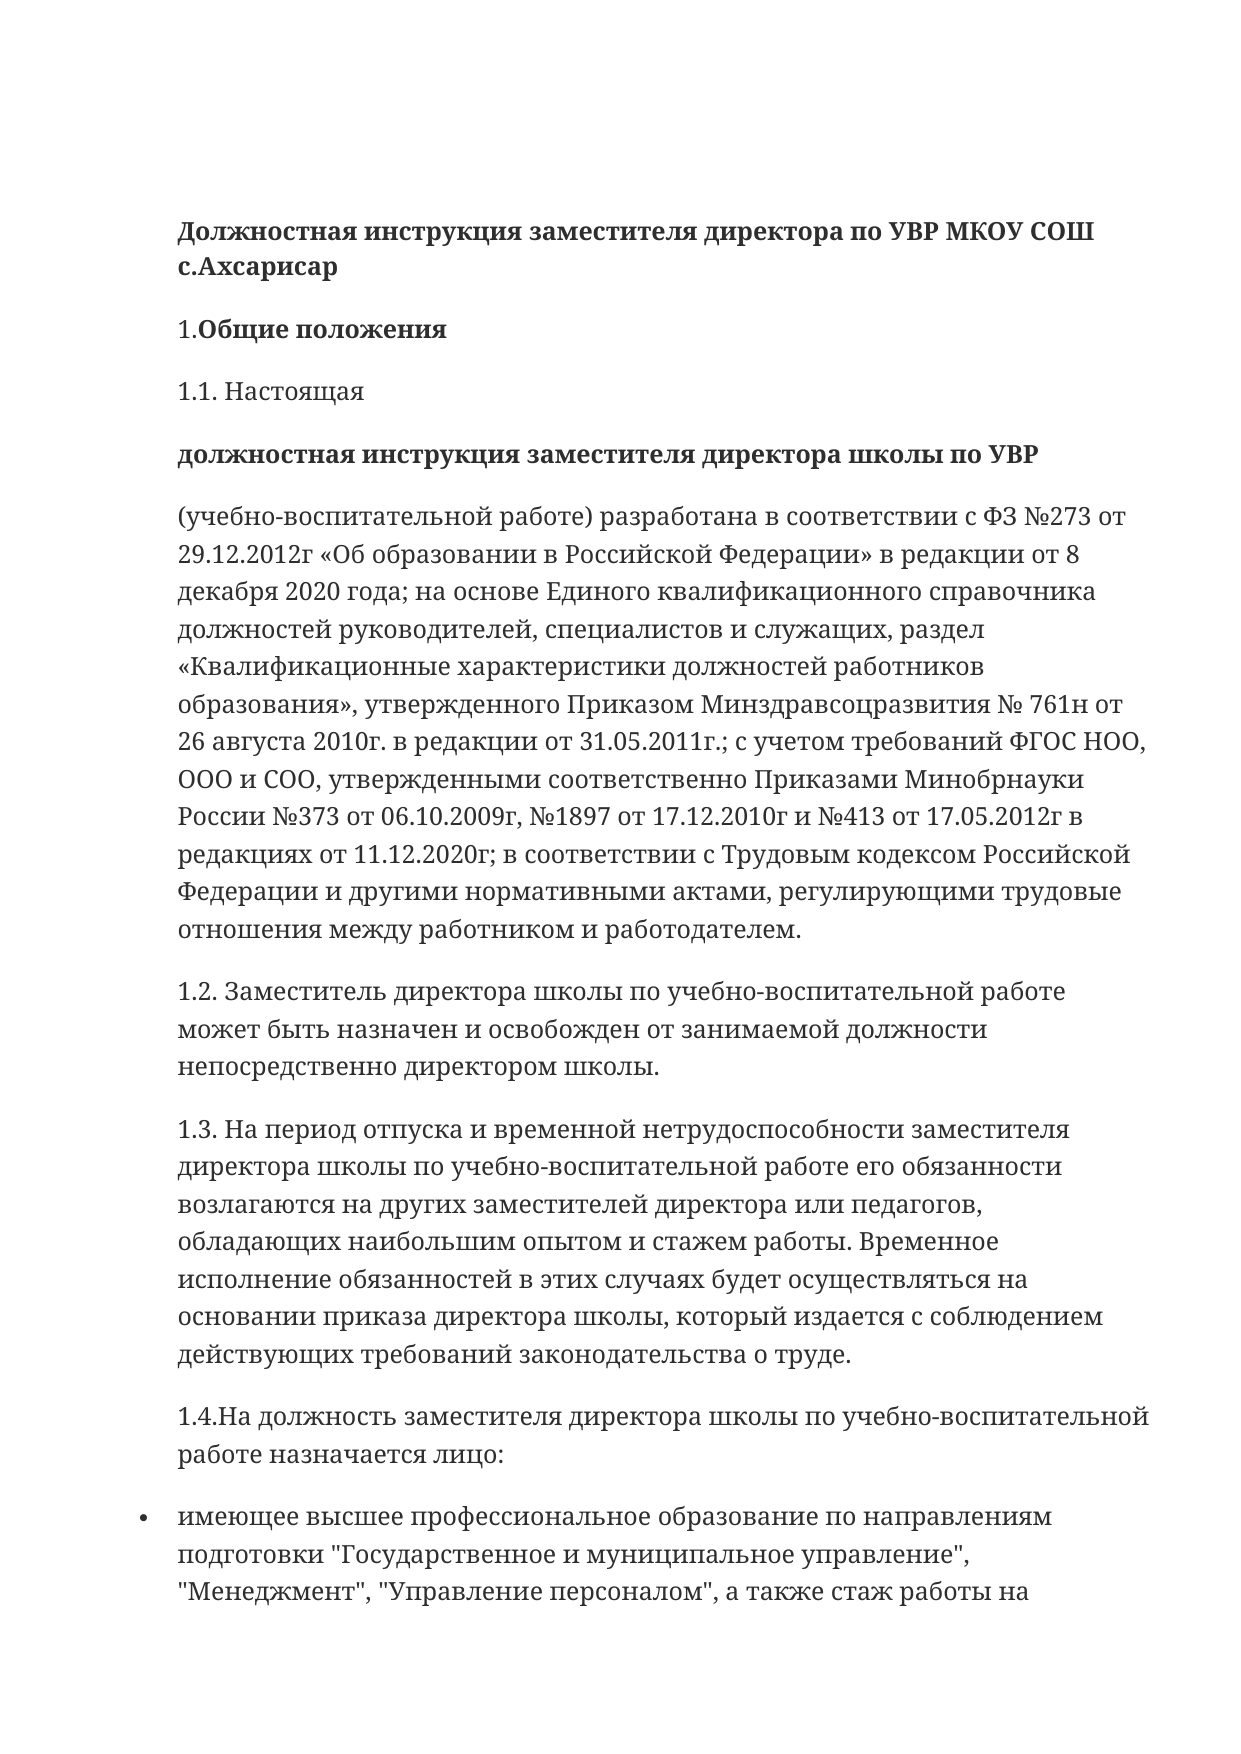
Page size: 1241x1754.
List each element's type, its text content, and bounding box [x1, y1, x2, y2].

text 1.2. Заместитель директора школы по учебно-воспитательной работе может быть назначен и освобожден от занимаемой должности непосредственно директором школы. [177, 971, 1152, 1083]
text (учебно-воспитательной работе) разработана в соответствии с ФЗ №273 от 29.12.2012г «Об образовании в Российской Федерации» в редакции от 8 декабря 2020 года; на основе Единого квалификационного справочника должностей руководителей, специалистов и служащих, раздел «Квалификационные характеристики должностей работников образования», утвержденного Приказом Минздравсоцразвития № 761н от 26 августа 2010г. в редакции от 31.05.2011г.; с учетом требований ФГОС НОО, ООО и СОО, утвержденными соответственно Приказами Минобрнауки России №373 от 06.10.2009г, №1897 от 17.12.2010г и №413 от 17.05.2012г в редакциях от 11.12.2020г; в соответствии с Трудовым кодексом Российской Федерации и другими нормативными актами, регулирующими трудовые отношения между работником и работодателем. [177, 496, 1152, 946]
text 1.4.На должность заместителя директора школы по учебно-воспитательной работе назначается лицо: [177, 1396, 1152, 1471]
text 1.3. На период отпуска и временной нетрудоспособности заместителя директора школы по учебно-воспитательной работе его обязанности возлагаются на других заместителей директора или педагогов, обладающих наибольшим опытом и стажем работы. Временное исполнение обязанностей в этих случаях будет осуществляться на основании приказа директора школы, который издается с соблюдением действующих требований законодательства о труде. [177, 1108, 1152, 1371]
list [140, 1496, 1152, 1608]
text должностная инструкция заместителя директора школы по УВР [177, 433, 1152, 471]
text 1.1. Настоящая [177, 371, 1152, 408]
text 1.Общие положения [177, 308, 1152, 346]
text Должностная инструкция заместителя директора по УВР МКОУ СОШ с.Ахсарисар [177, 213, 1152, 283]
